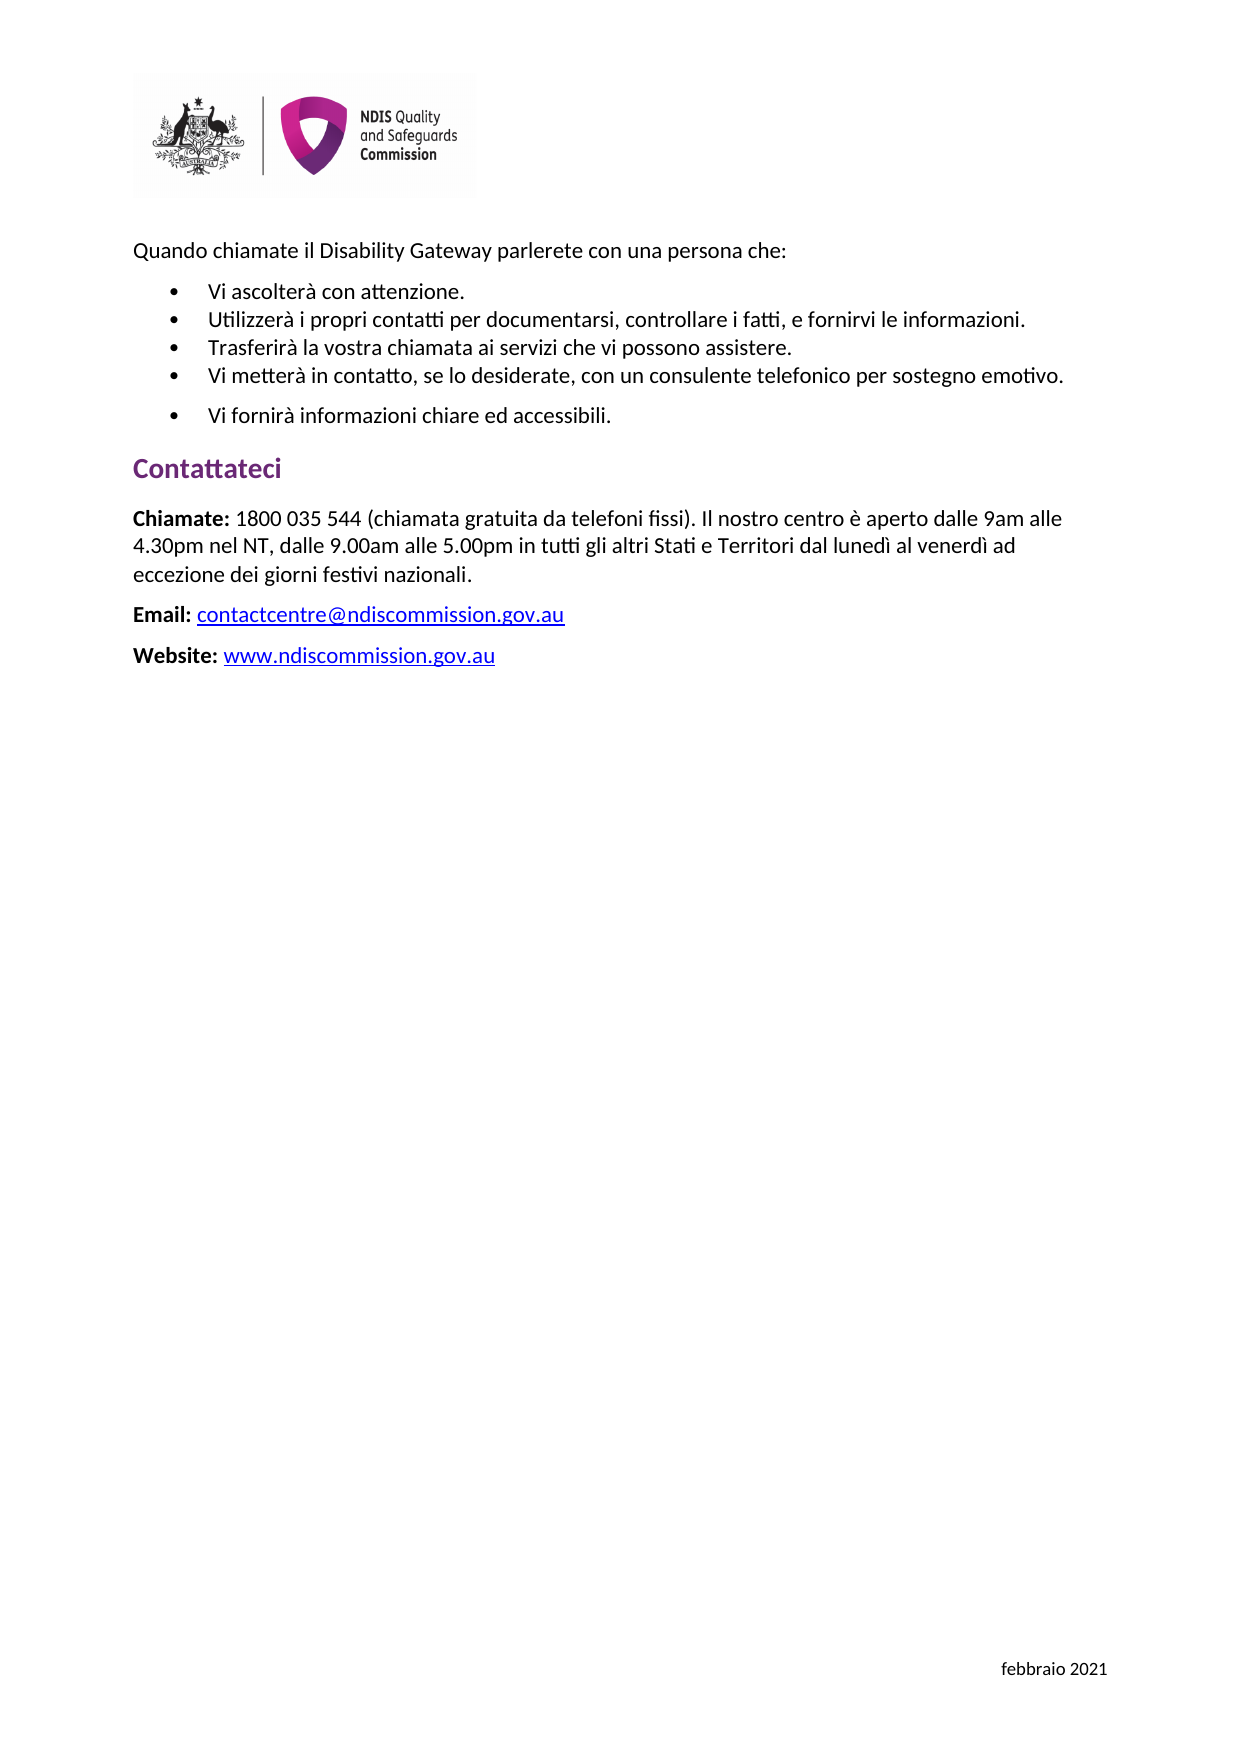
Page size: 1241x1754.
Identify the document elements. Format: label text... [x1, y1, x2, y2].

subtitle Contattateci [133, 450, 1107, 486]
text Quando chiamate il Disability Gateway parlerete con una persona che: [133, 236, 1107, 264]
list Utilizzerà i propri contatti per documentarsi, controllare i fatti, e fornirvi le informazioni. [170, 305, 1107, 333]
list Vi fornirà informazioni chiare ed accessibili. [170, 401, 1107, 429]
list Vi ascolterà con attenzione. [170, 277, 1107, 305]
list Vi metterà in contatto, se lo desiderate, con un consulente telefonico per sostegno emotivo. [170, 361, 1107, 389]
picture [132, 73, 477, 198]
text Chiamate: 1800 035 544 (chiamata gratuita da telefoni fissi). Il nostro centro è aperto dalle 9am alle 4.30pm nel NT, dalle 9.00am alle 5.00pm in tutti gli altri Stati e Territori dal lunedì al venerdì ad eccezione dei giorni festivi nazionali. [133, 504, 1107, 588]
text Email: contactcentre@ndiscommission.gov.au [133, 600, 1107, 628]
text Website: www.ndiscommission.gov.au [133, 641, 1107, 669]
list Trasferirà la vostra chiamata ai servizi che vi possono assistere. [170, 333, 1107, 361]
